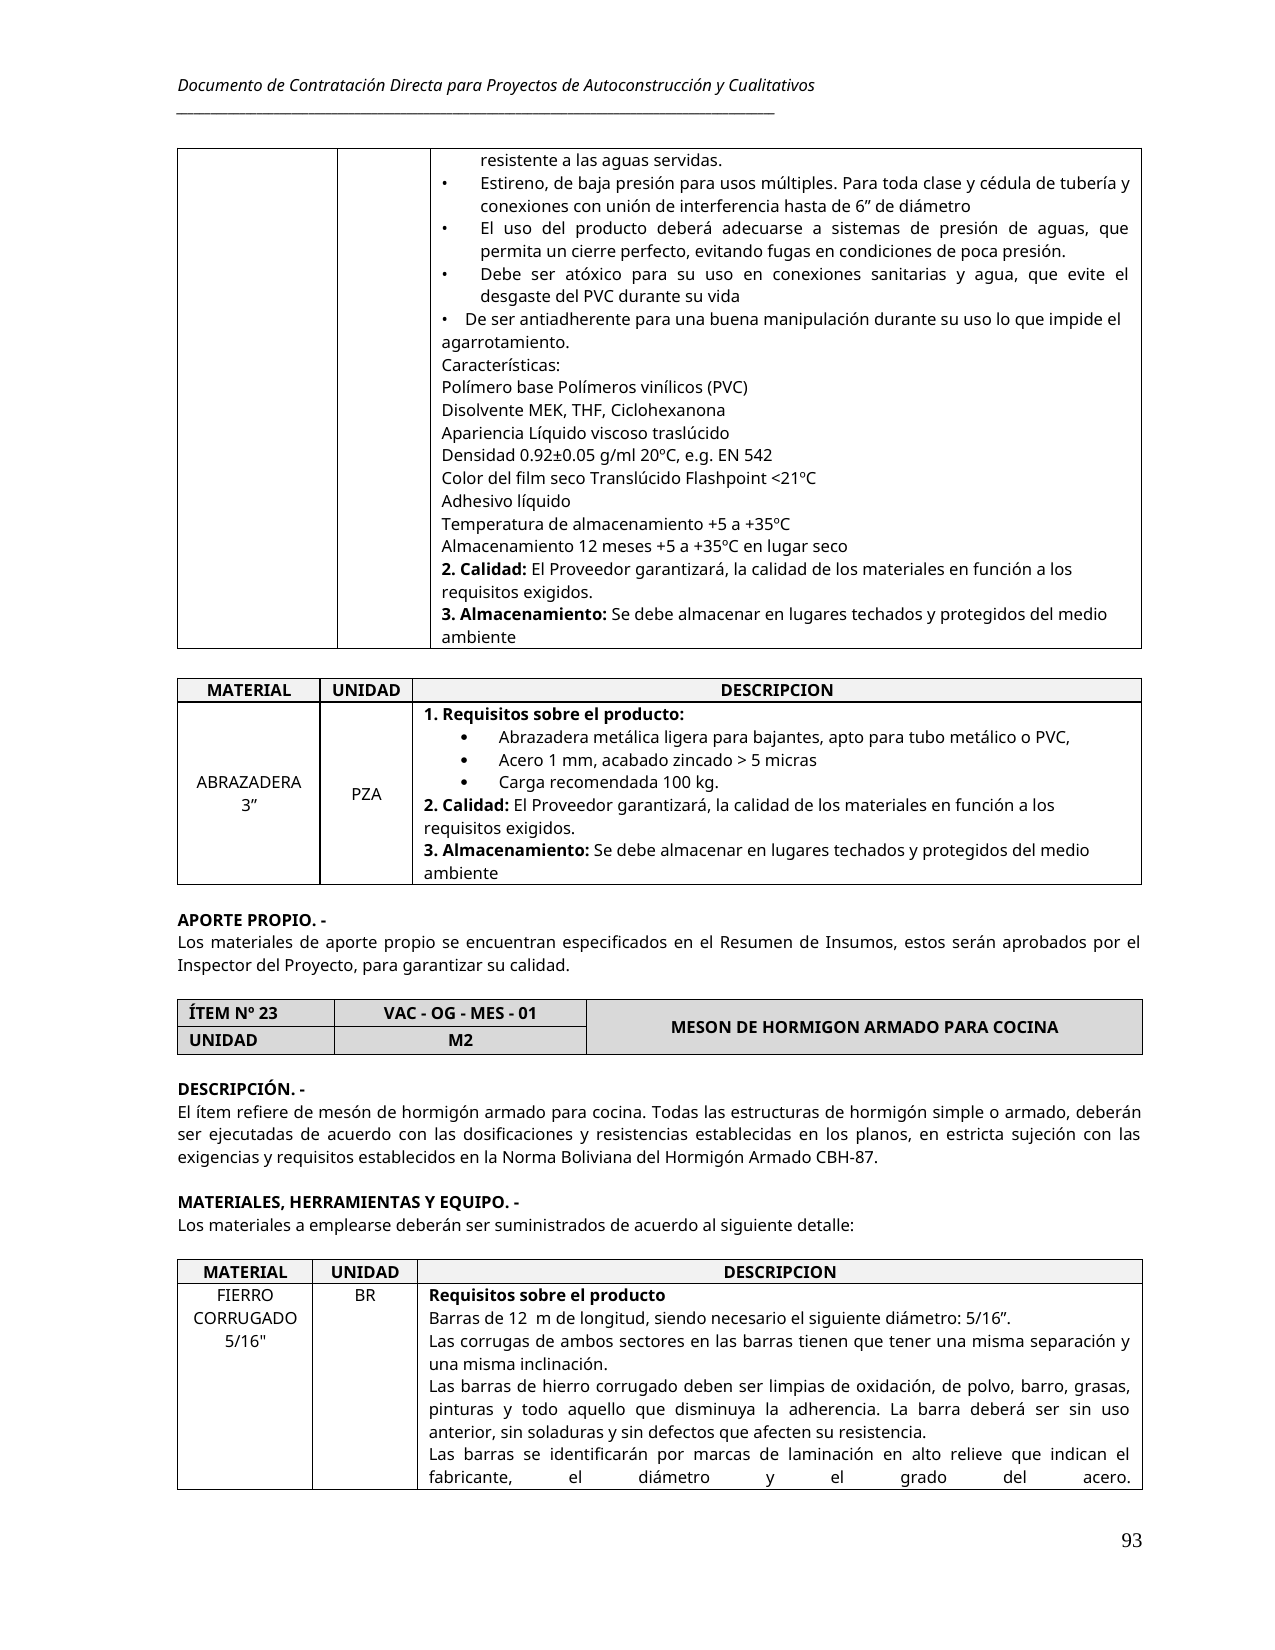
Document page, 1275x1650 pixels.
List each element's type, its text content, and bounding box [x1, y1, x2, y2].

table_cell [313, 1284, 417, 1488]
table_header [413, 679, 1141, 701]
text Los materiales de aporte propio se encuentran especificados en el Resumen de Insumos, estos serán aprobados por el Inspector del Proyecto, para garantizar su calidad. [177, 931, 1142, 976]
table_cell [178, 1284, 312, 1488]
text Los materiales a emplearse deberán ser suministrados de acuerdo al siguiente detalle: [177, 1214, 1142, 1237]
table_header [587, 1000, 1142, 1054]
text MATERIALES, HERRAMIENTAS Y EQUIPO. - [177, 1191, 1142, 1214]
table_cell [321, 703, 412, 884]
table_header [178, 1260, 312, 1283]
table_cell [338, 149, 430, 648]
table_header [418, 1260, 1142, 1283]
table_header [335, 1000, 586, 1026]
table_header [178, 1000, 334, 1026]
text DESCRIPCIÓN. - [177, 1078, 1142, 1100]
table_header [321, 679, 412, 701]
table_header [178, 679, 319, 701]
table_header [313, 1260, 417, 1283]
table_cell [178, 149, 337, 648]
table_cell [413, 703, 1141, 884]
text El ítem refiere de mesón de hormigón armado para cocina. Todas las estructuras de hormigón simple o armado, deberán ser ejecutadas de acuerdo con las dosificaciones y resistencias establecidas en los planos, en estricta sujeción con las exigencias y requisitos establecidos en la Norma Boliviana del Hormigón Armado CBH-87. [177, 1100, 1142, 1168]
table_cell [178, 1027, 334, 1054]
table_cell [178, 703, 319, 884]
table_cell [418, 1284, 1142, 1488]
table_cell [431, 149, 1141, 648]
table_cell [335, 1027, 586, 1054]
text APORTE PROPIO. - [177, 908, 1142, 931]
